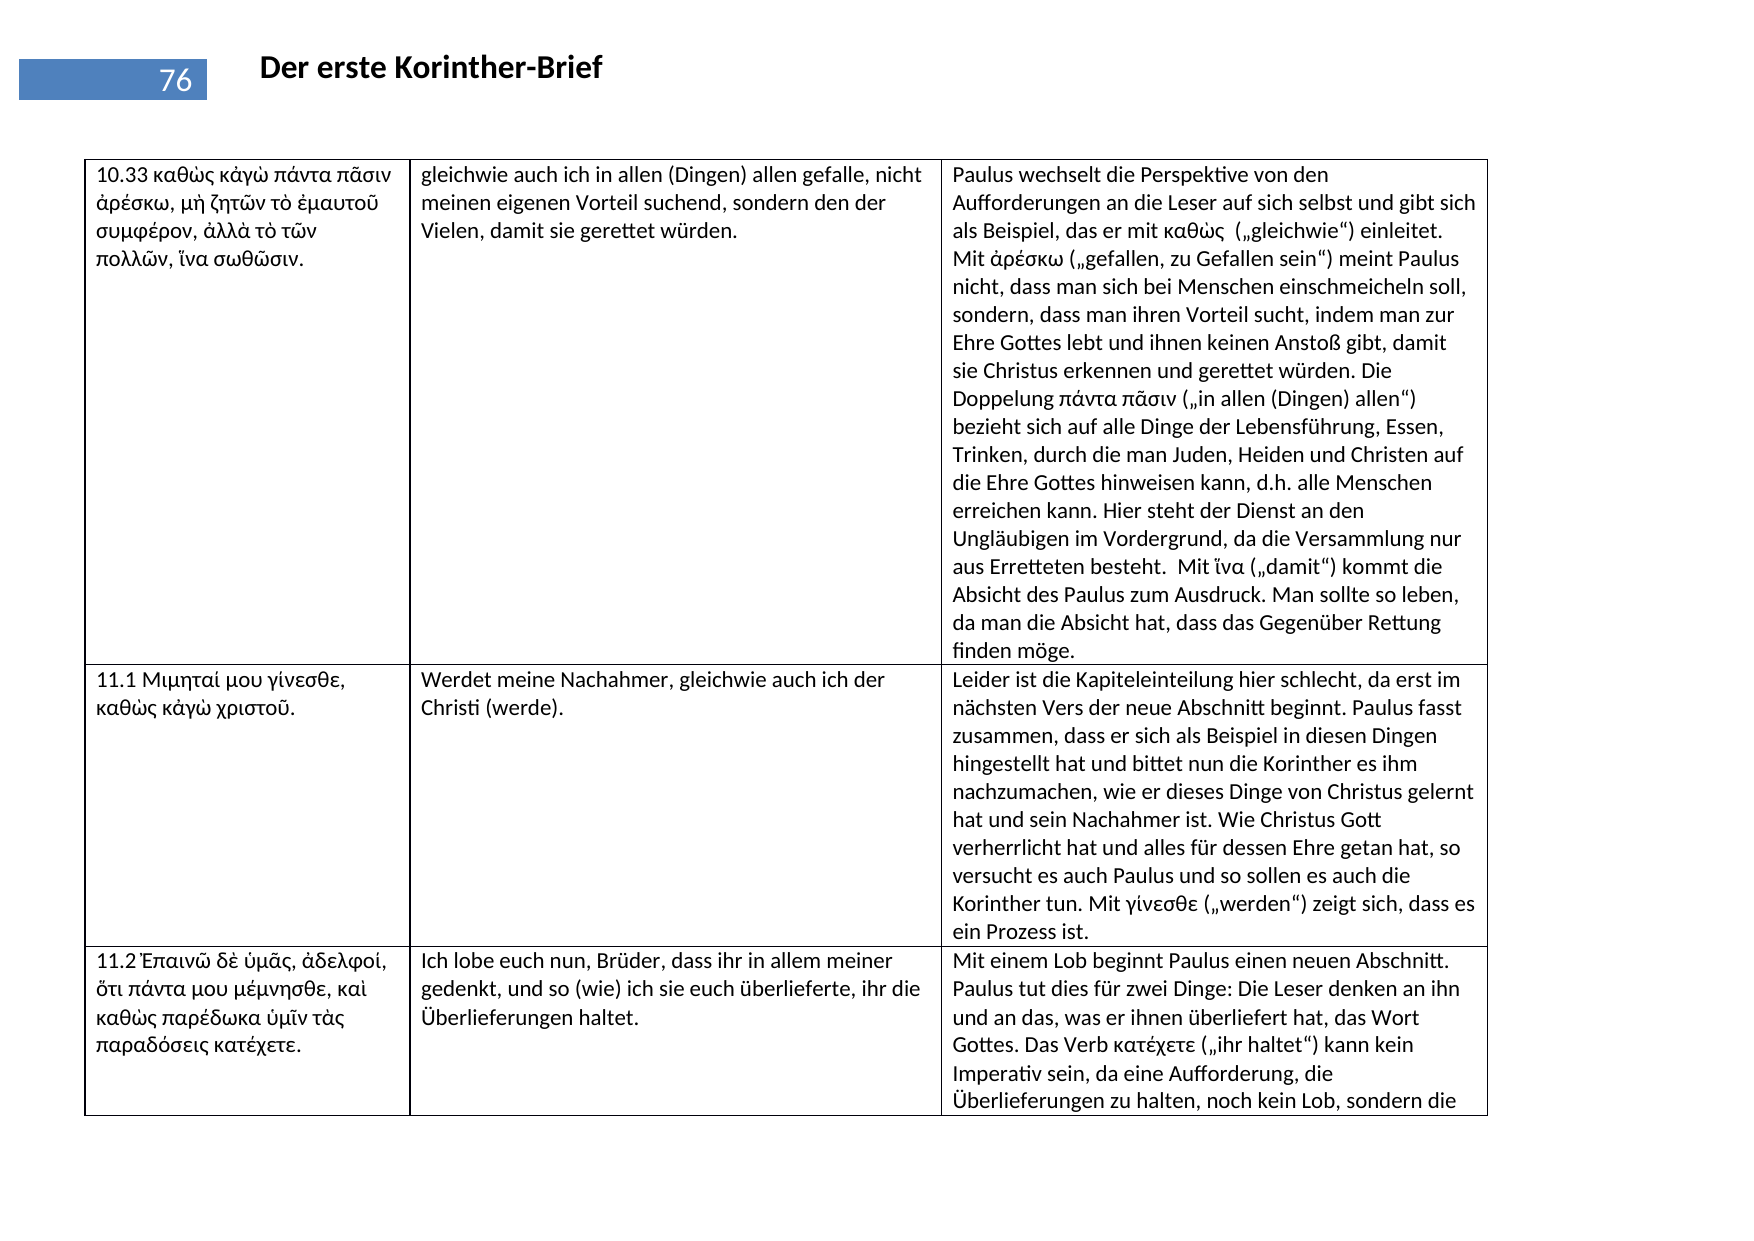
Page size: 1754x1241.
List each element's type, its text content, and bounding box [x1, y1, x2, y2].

table_cell 10.33 καθὼς κἀγὼ πάντα πᾶσιν ἀρέσκω, μὴ ζητῶν τὸ ἐμαυτοῦ συμφέρον, ἀλλὰ τὸ τῶν πολλῶν, ἵνα σωθῶσιν. [86, 160, 409, 664]
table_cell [86, 947, 409, 1115]
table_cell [411, 947, 941, 1115]
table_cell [942, 947, 1487, 1115]
table_cell 11.1 Μιμηταί μου γίνεσθε, καθὼς κἀγὼ χριστοῦ. [86, 665, 409, 946]
table_cell gleichwie auch ich in allen (Dingen) allen gefalle, nicht meinen eigenen Vorteil suchend, sondern den der Vielen, damit sie gerettet würden. [411, 160, 941, 664]
table_cell Leider ist die Kapiteleinteilung hier schlecht, da erst im nächsten Vers der neue Abschnitt beginnt. Paulus fasst zusammen, dass er sich als Beispiel in diesen Dingen hingestellt hat und bittet nun die Korinther es ihm nachzumachen, wie er dieses Dinge von Christus gelernt hat und sein Nachahmer ist. Wie Christus Gott verherrlicht hat und alles für dessen Ehre getan hat, so versucht es auch Paulus und so sollen es auch die Korinther tun. Mit γίνεσθε („werden“) zeigt sich, dass es ein Prozess ist. [942, 665, 1487, 946]
table_cell Paulus wechselt die Perspektive von den Aufforderungen an die Leser auf sich selbst und gibt sich als Beispiel, das er mit καθὼς („gleichwie“) einleitet. Mit ἀρέσκω („gefallen, zu Gefallen sein“) meint Paulus nicht, dass man sich bei Menschen einschmeicheln soll, sondern, dass man ihren Vorteil sucht, indem man zur Ehre Gottes lebt und ihnen keinen Anstoß gibt, damit sie Christus erkennen und gerettet würden. Die Doppelung πάντα πᾶσιν („in allen (Dingen) allen“) bezieht sich auf alle Dinge der Lebensführung, Essen, Trinken, durch die man Juden, Heiden und Christen auf die Ehre Gottes hinweisen kann, d.h. alle Menschen erreichen kann. Hier steht der Dienst an den Ungläubigen im Vordergrund, da die Versammlung nur aus Erretteten besteht. Mit ἵνα („damit“) kommt die Absicht des Paulus zum Ausdruck. Man sollte so leben, da man die Absicht hat, dass das Gegenüber Rettung finden möge. [942, 160, 1487, 664]
table_cell Werdet meine Nachahmer, gleichwie auch ich der Christi (werde). [411, 665, 941, 946]
